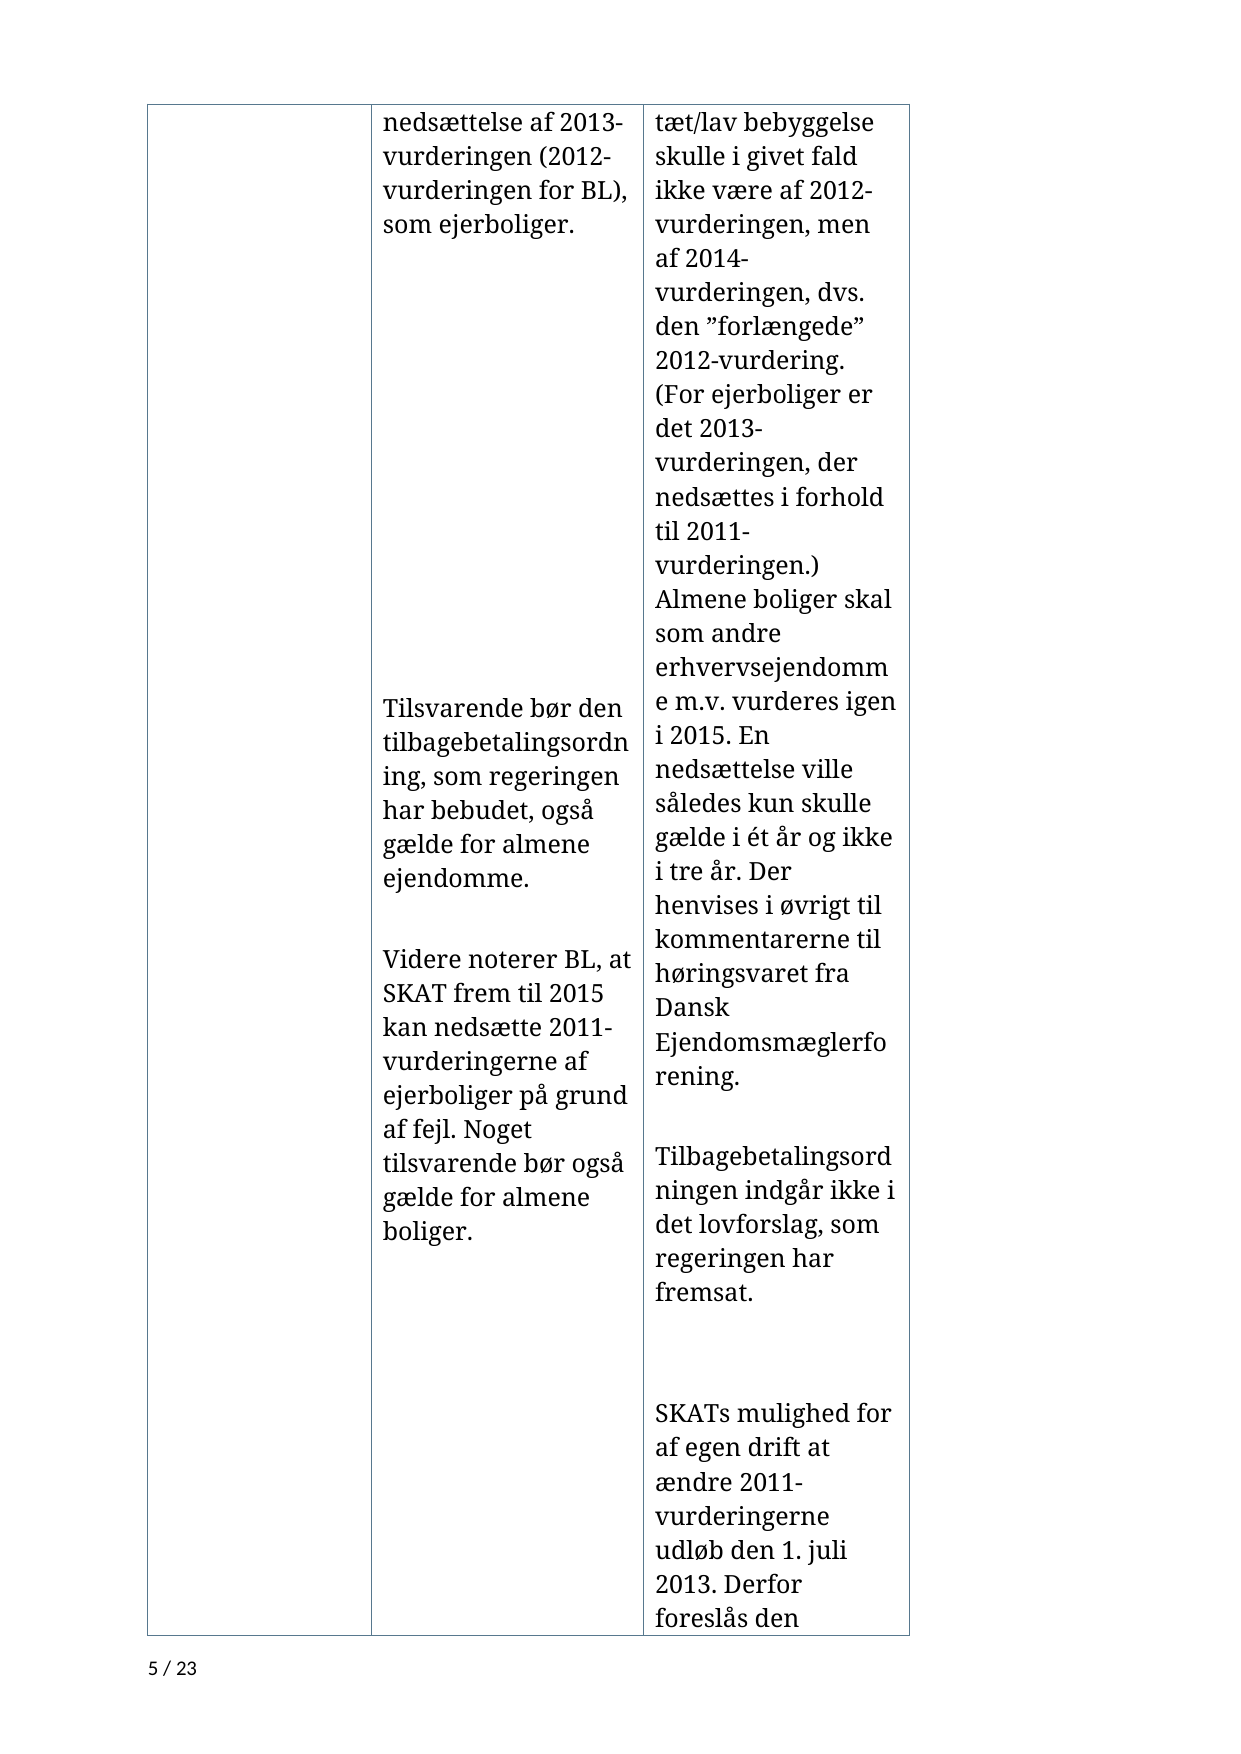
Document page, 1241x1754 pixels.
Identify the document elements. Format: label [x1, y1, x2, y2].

table_cell [644, 105, 909, 1634]
table_cell [148, 105, 371, 1634]
table_cell [372, 105, 643, 1634]
